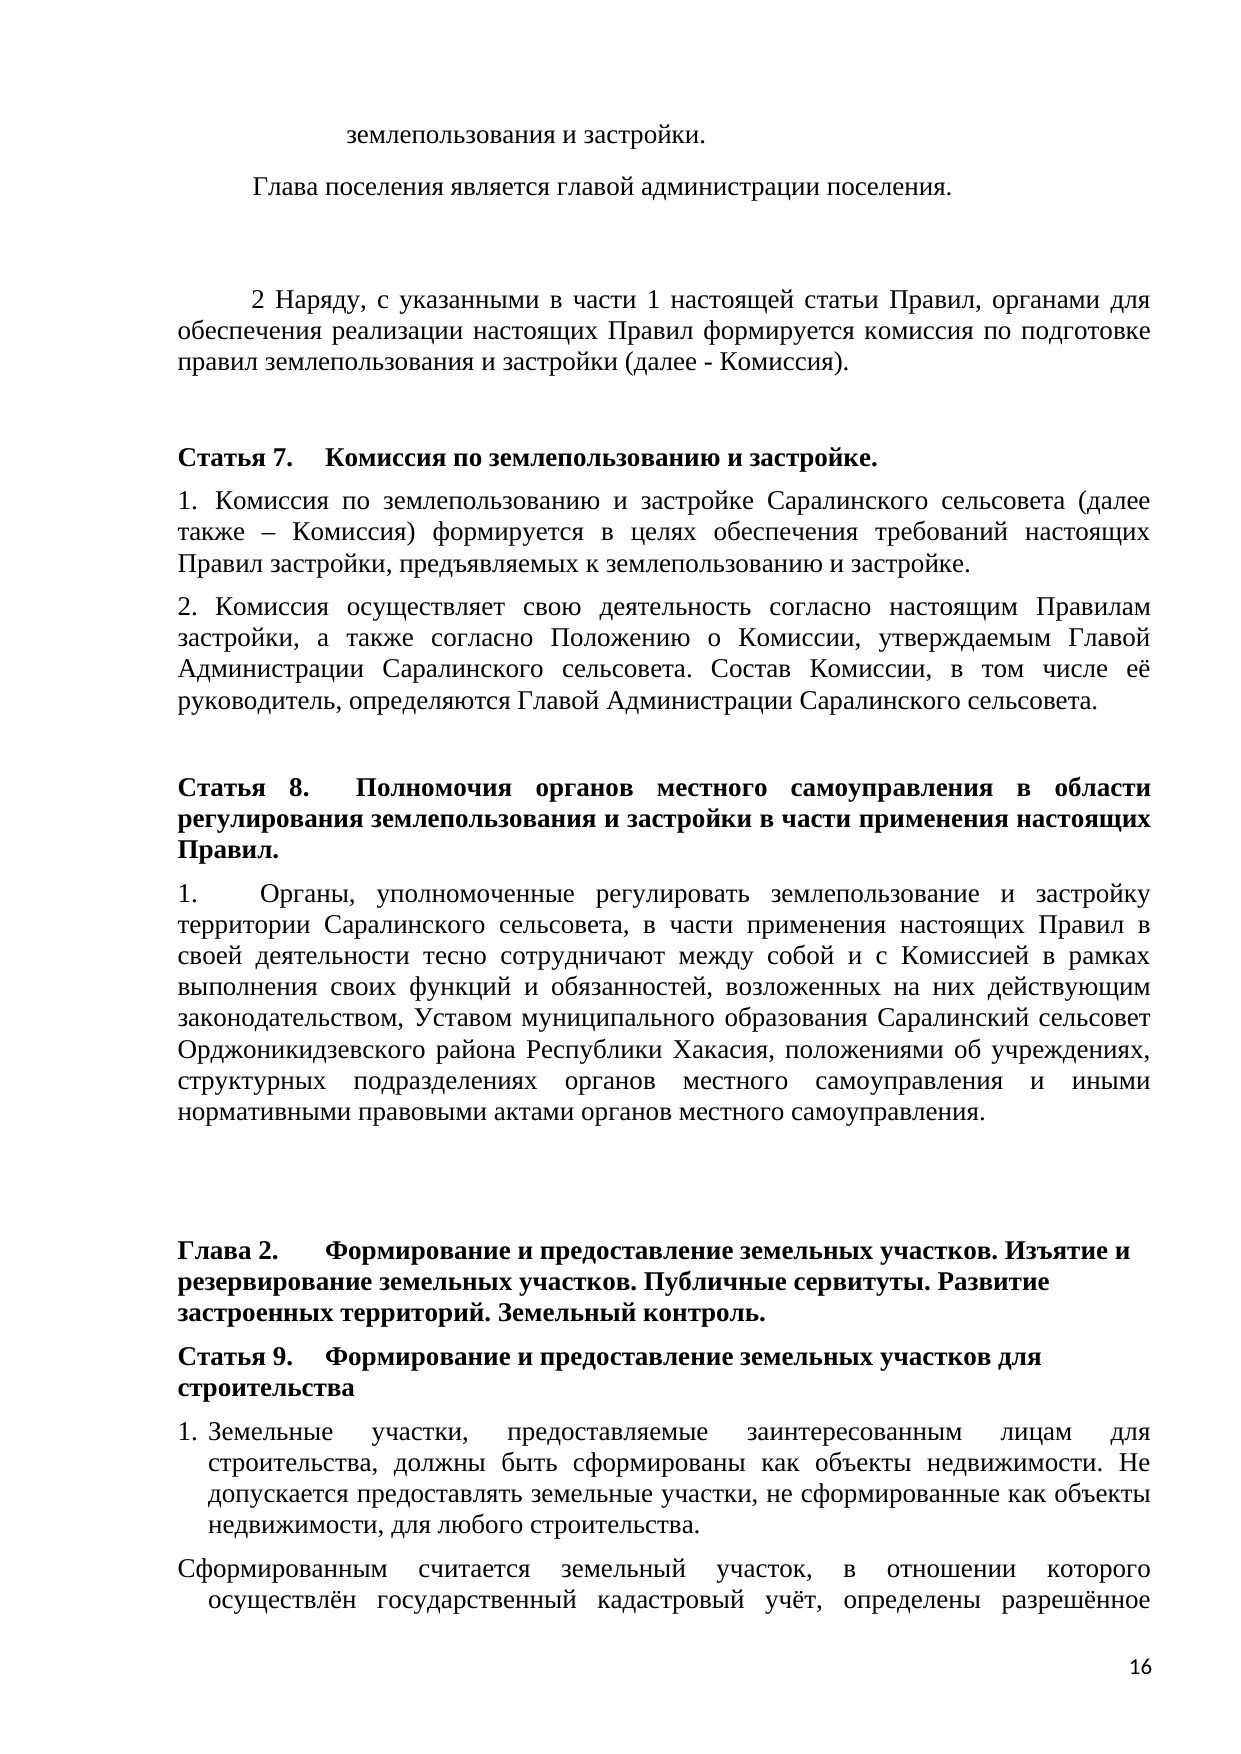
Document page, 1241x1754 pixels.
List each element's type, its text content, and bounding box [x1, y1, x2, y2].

list Земельные участки, предоставляемые заинтересованным лицам для строительства, должны быть сформированы как объекты недвижимости. Не допускается предоставлять земельные участки, не сформированные как объекты недвижимости, для любого строительства. [177, 1415, 1152, 1539]
text 1. Органы, уполномоченные регулировать землепользование и застройку территории Саралинского сельсовета, в части применения настоящих Правил в своей деятельности тесно сотрудничают между собой и с Комиссией в рамках выполнения своих функций и обязанностей, возложенных на них действующим законодательством, Уставом муниципального образования Саралинский сельсовет Орджоникидзевского района Республики Хакасия, положениями об учреждениях, структурных подразделениях органов местного самоуправления и иными нормативными правовыми актами органов местного самоуправления. [177, 877, 1152, 1126]
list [290, 118, 1152, 149]
subtitle Комиссия по землепользованию и застройке. [177, 441, 1152, 472]
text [177, 1552, 1152, 1614]
text Статья 8. Полномочия органов местного самоуправления в области регулирования землепользования и застройки в части применения настоящих Правил. [177, 771, 1152, 864]
subtitle Формирование и предоставление земельных участков для строительства [177, 1340, 1152, 1402]
subtitle Формирование и предоставление земельных участков. Изъятие и резервирование земельных участков. Публичные сервитуты. Развитие застроенных территорий. Земельный контроль. [177, 1234, 1152, 1328]
text Глава поселения является главой администрации поселения. [252, 170, 1152, 202]
text 2 Наряду, с указанными в части 1 настоящей статьи Правил, органами для обеспечения реализации настоящих Правил формируется комиссия по подготовке правил землепользования и застройки (далее - Комиссия). [177, 283, 1152, 376]
list Комиссия осуществляет свою деятельность согласно настоящим Правилам застройки, а также согласно Положению о Комиссии, утверждаемым Главой Администрации Саралинского сельсовета. Состав Комиссии, в том числе её руководитель, определяются Главой Администрации Саралинского сельсовета. [177, 590, 1152, 715]
list Комиссия по землепользованию и застройке Саралинского сельсовета (далее также – Комиссия) формируется в целях обеспечения требований настоящих Правил застройки, предъявляемых к землепользованию и застройке. [177, 484, 1152, 578]
